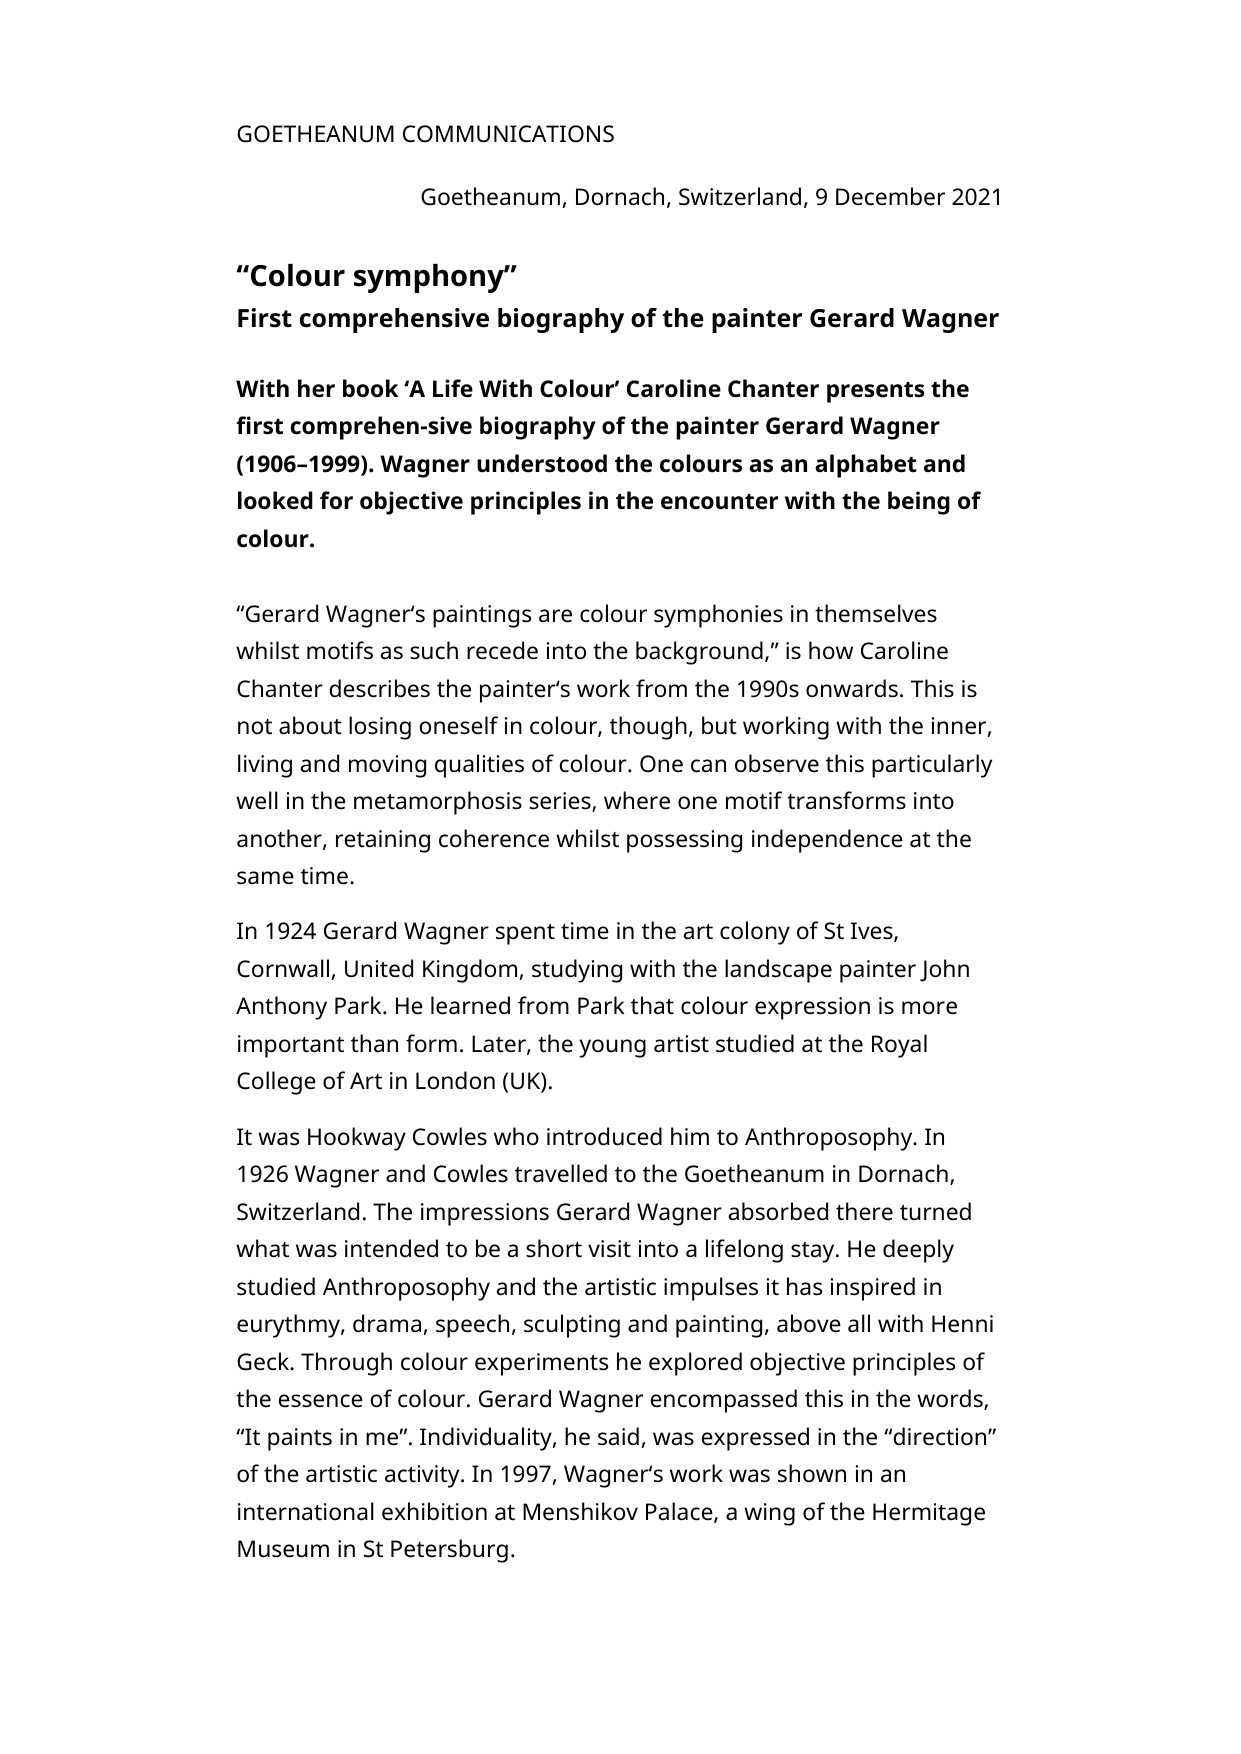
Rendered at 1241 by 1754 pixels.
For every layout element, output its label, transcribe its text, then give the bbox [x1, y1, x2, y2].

text “Gerard Wagner‘s paintings are colour symphonies in themselves whilst motifs as such recede into the background,” is how Caroline Chanter describes the painter‘s work from the 1990s onwards. This is not about losing oneself in colour, though, but working with the inner, living and moving qualities of colour. One can observe this particularly well in the metamorphosis series, where one motif transforms into another, retaining coherence whilst possessing independence at the same time. [236, 597, 1004, 891]
text In 1924 Gerard Wagner spent time in the art colony of St Ives, Cornwall, United Kingdom, studying with the landscape painter John Anthony Park. He learned from Park that colour expression is more important than form. Later, the young artist studied at the Royal College of Art in London (UK). [236, 915, 1004, 1096]
text It was Hookway Cowles who introduced him to Anthroposophy. In 1926 Wagner and Cowles travelled to the Goetheanum in Dornach, Switzerland. The impressions Gerard Wagner absorbed there turned what was intended to be a short visit into a lifelong stay. He deeply studied Anthroposophy and the artistic impulses it has inspired in eurythmy, drama, speech, sculpting and painting, above all with Henni Geck. Through colour experiments he explored objective principles of the essence of colour. Gerard Wagner encompassed this in the words, “It paints in me”. Individuality, he said, was expressed in the “direction” of the artistic activity. In 1997, Wagner‘s work was shown in an international exhibition at Menshikov Palace, a wing of the Hermitage Museum in St Petersburg. [236, 1120, 1004, 1564]
text Goetheanum, Dornach, Switzerland, 9 December 2021 [236, 181, 1004, 212]
text GOETHEANUM COMMUNICATIONS [236, 118, 1004, 149]
text First comprehensive biography of the painter Gerard Wagner [236, 301, 1004, 335]
text With her book ‘A Life With Colour’ Caroline Chanter presents the first comprehen-sive biography of the painter Gerard Wagner (1906–1999). Wagner understood the colours as an alphabet and looked for objective principles in the encounter with the being of colour. [236, 372, 1004, 554]
text “Colour symphony” [236, 255, 1004, 295]
